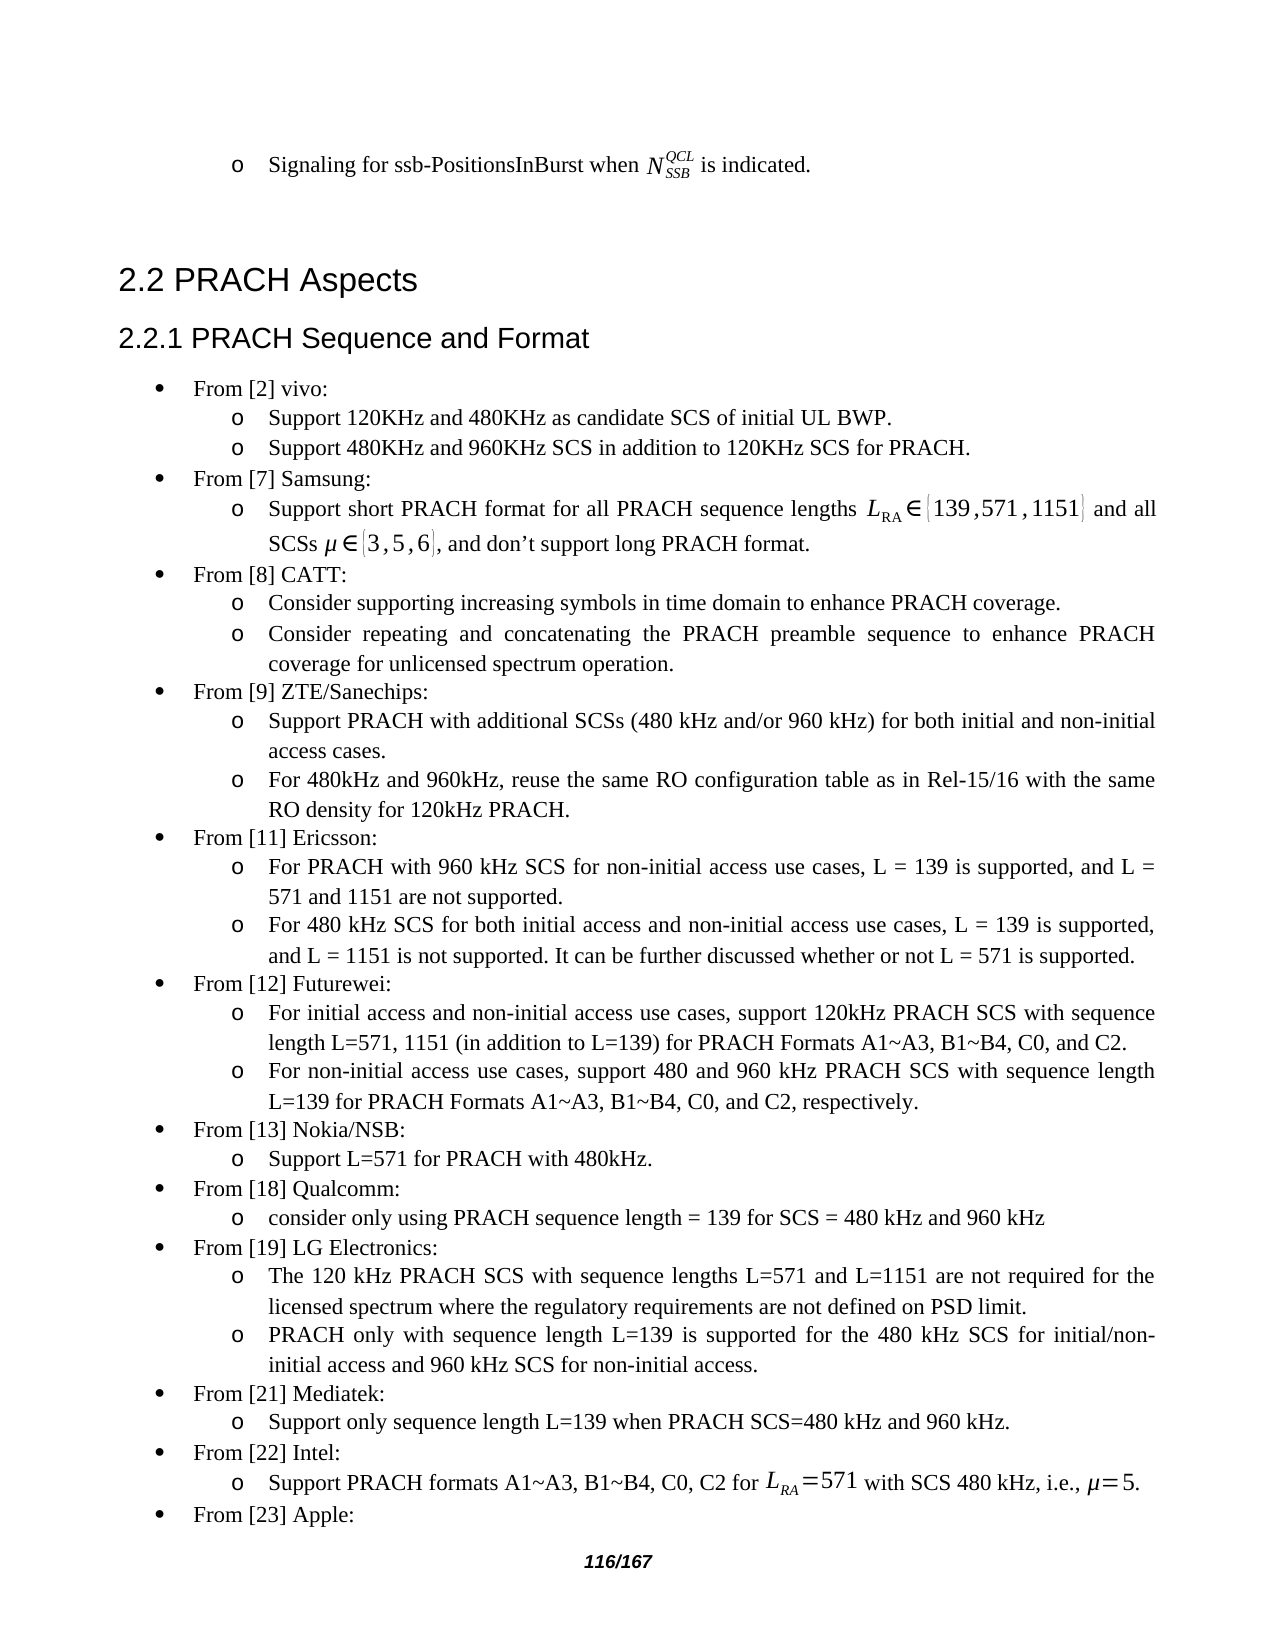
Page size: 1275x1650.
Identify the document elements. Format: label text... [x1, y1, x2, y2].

list From [23] Apple: [156, 1501, 1157, 1527]
list PRACH only with sequence length L=139 is supported for the 480 kHz SCS for initial/non-initial access and 960 kHz SCS for non-initial access. [231, 1321, 1157, 1378]
list From [9] ZTE/Sanechips: [156, 678, 1157, 705]
subtitle 2.2.1 PRACH Sequence and Format [118, 321, 1157, 354]
list For non-initial access use cases, support 480 and 960 kHz PRACH SCS with sequence length L=139 for PRACH Formats A1~A3, B1~B4, C0, and C2, respectively. [231, 1057, 1157, 1114]
list Support only sequence length L=139 when PRACH SCS=480 kHz and 960 kHz. [231, 1408, 1157, 1437]
list From [12] Futurewei: [156, 970, 1157, 997]
list consider only using PRACH sequence length = 139 for SCS = 480 kHz and 960 kHz [231, 1203, 1157, 1232]
list From [8] CATT: [156, 561, 1157, 587]
list From [13] Nokia/NSB: [156, 1116, 1157, 1143]
list Support 120KHz and 480KHz as candidate SCS of initial UL BWP. [231, 404, 1157, 432]
list For PRACH with 960 kHz SCS for non-initial access use cases, L = 139 is supported, and L = 571 and 1151 are not supported. [231, 853, 1157, 909]
list From [2] vivo: [156, 376, 1157, 402]
list From [18] Qualcomm: [156, 1175, 1157, 1201]
list For 480 kHz SCS for both initial access and non-initial access use cases, L = 139 is supported, and L = 1151 is not supported. It can be further discussed whether or not L = 571 is supported. [231, 912, 1157, 968]
list For 480kHz and 960kHz, reuse the same RO configuration table as in Rel-15/16 with the same RO density for 120kHz PRACH. [231, 766, 1157, 822]
list Consider repeating and concatenating the PRACH preamble sequence to enhance PRACH coverage for unlicensed spectrum operation. [231, 620, 1157, 676]
list Support L=571 for PRACH with 480kHz. [231, 1145, 1157, 1173]
list From [19] LG Electronics: [156, 1234, 1157, 1260]
list From [21] Mediatek: [156, 1380, 1157, 1406]
subtitle 2.2 PRACH Aspects [118, 260, 1157, 299]
list Support 480KHz and 960KHz SCS in addition to 120KHz SCS for PRACH. [231, 434, 1157, 463]
list From [22] Intel: [156, 1439, 1157, 1465]
list Signaling for ssb-PositionsInBurst when is indicated. [231, 148, 1157, 183]
list The 120 kHz PRACH SCS with sequence lengths L=571 and L=1151 are not required for the licensed spectrum where the regulatory requirements are not defined on PSD limit. [231, 1262, 1157, 1319]
list Support short PRACH format for all PRACH sequence lengths and all SCSs , and don’t support long PRACH format. [231, 493, 1157, 559]
list From [7] Samsung: [156, 465, 1157, 491]
list For initial access and non-initial access use cases, support 120kHz PRACH SCS with sequence length L=571, 1151 (in addition to L=139) for PRACH Formats A1~A3, B1~B4, C0, and C2. [231, 999, 1157, 1055]
list Support PRACH formats A1~A3, B1~B4, C0, C2 for with SCS 480 kHz, i.e., . [231, 1467, 1157, 1498]
list Support PRACH with additional SCSs (480 kHz and/or 960 kHz) for both initial and non-initial access cases. [231, 707, 1157, 763]
list From [11] Ericsson: [156, 824, 1157, 851]
list Consider supporting increasing symbols in time domain to enhance PRACH coverage. [231, 589, 1157, 617]
